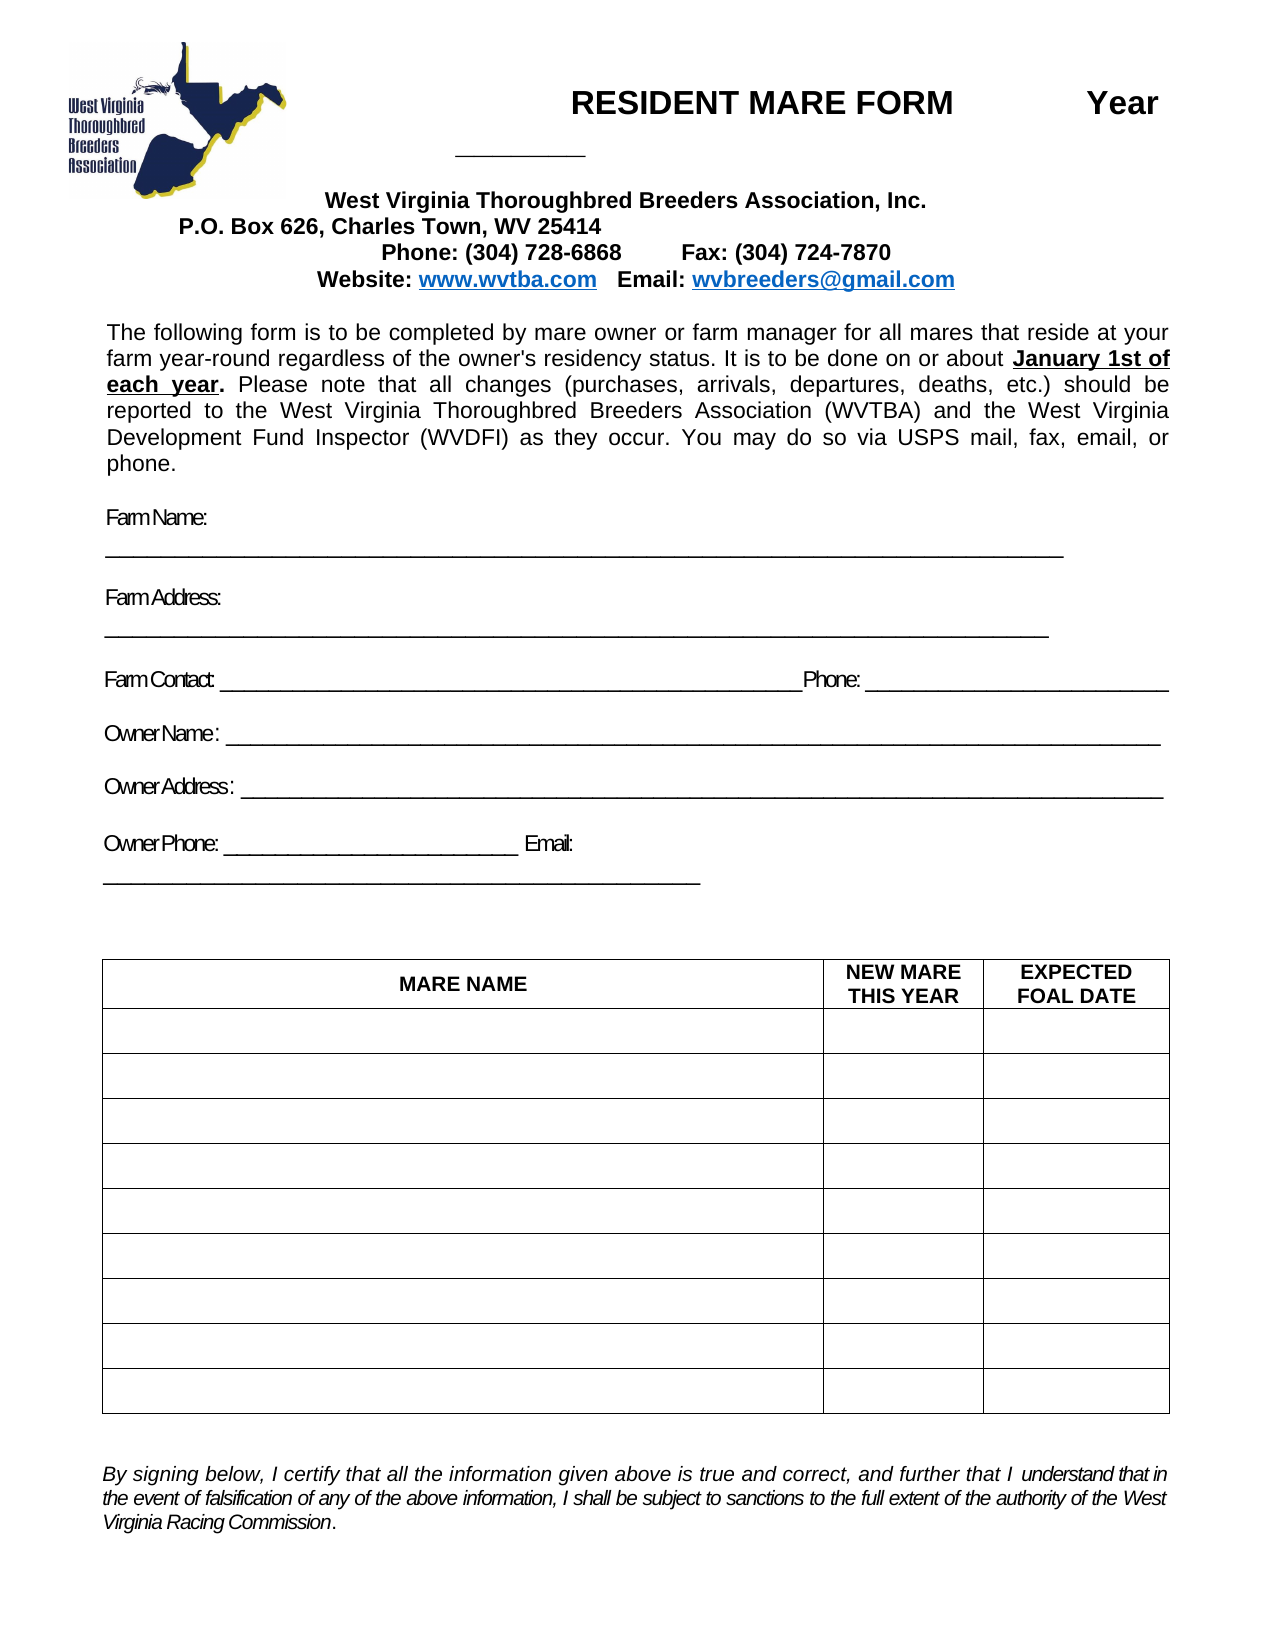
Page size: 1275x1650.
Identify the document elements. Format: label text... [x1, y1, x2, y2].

table_header EXPECTED FOAL DATE [984, 960, 1169, 1008]
text Farm Contact: ________________________________________________Phone: _________________________ [103, 666, 1170, 693]
text Farm Name: _____________________________________________________________________ [105, 504, 1170, 559]
text Owner Name: _____________________________________________________________________________ [103, 719, 1170, 747]
text Phone: (304) 728-6868 Fax: (304) 724-7870 [102, 239, 1170, 266]
table_cell [984, 1234, 1169, 1278]
table_cell [824, 1369, 983, 1413]
table_cell [103, 1099, 823, 1143]
text The following form is to be completed by mare owner or farm manager for all mares that reside at your farm year-round regardless of the owner's residency status. It is to be done on or about January 1st of each year. Please note that all changes (purchases, arrivals, departures, deaths, etc.) should be reported to the West Virginia Thoroughbred Breeders Association (WVTBA) and the West Virginia Development Fund Inspector (WVDFI) as they occur. You may do so via USPS mail, fax, email, or phone. [106, 318, 1170, 477]
text Farm Address: ____________________________________________________________________ [104, 584, 1170, 639]
table_cell [984, 1324, 1169, 1368]
table_cell [103, 1054, 823, 1098]
text West Virginia Thoroughbred Breeders Association, Inc. [102, 187, 1170, 213]
table_cell [824, 1324, 983, 1368]
table_cell [984, 1054, 1169, 1098]
text Website: www.wvtba.com Email: wvbreeders@gmail.com [102, 266, 1170, 292]
table_cell [824, 1234, 983, 1278]
table_cell [824, 1189, 983, 1233]
text P.O. Box 626, Charles Town, WV 25414 [102, 213, 1170, 239]
table_cell [984, 1189, 1169, 1233]
table_cell [103, 1189, 823, 1233]
table_cell [984, 1279, 1169, 1323]
text Owner Address: ____________________________________________________________________________ [103, 773, 1170, 800]
table_cell [103, 1144, 823, 1188]
table_cell [824, 1099, 983, 1143]
table_cell [824, 1009, 983, 1053]
table_header MARE NAME [103, 960, 823, 1008]
table_cell [824, 1144, 983, 1188]
table_cell [984, 1144, 1169, 1188]
table_cell [103, 1324, 823, 1368]
table_cell [103, 1009, 823, 1053]
table_cell [103, 1234, 823, 1278]
table_cell [103, 1369, 823, 1413]
table_cell [984, 1369, 1169, 1413]
text Owner Phone: _______________________ Email: ___________________________________________ [103, 828, 1170, 885]
text By signing below, I certify that all the information given above is true and correct, and further that I understand that in the event of falsification of any of the above information, I shall be subject to sanctions to the full extent of the authority of the West Virginia Racing Commission. [102, 1462, 1170, 1534]
table_cell [984, 1099, 1169, 1143]
table_cell [824, 1279, 983, 1323]
picture [68, 42, 287, 199]
table_cell [984, 1009, 1169, 1053]
table_cell [103, 1279, 823, 1323]
text RESIDENT MARE FORM Year _______ [287, 83, 1170, 160]
table_cell [824, 1054, 983, 1098]
table_header NEW MARE THIS YEAR [824, 960, 983, 1008]
